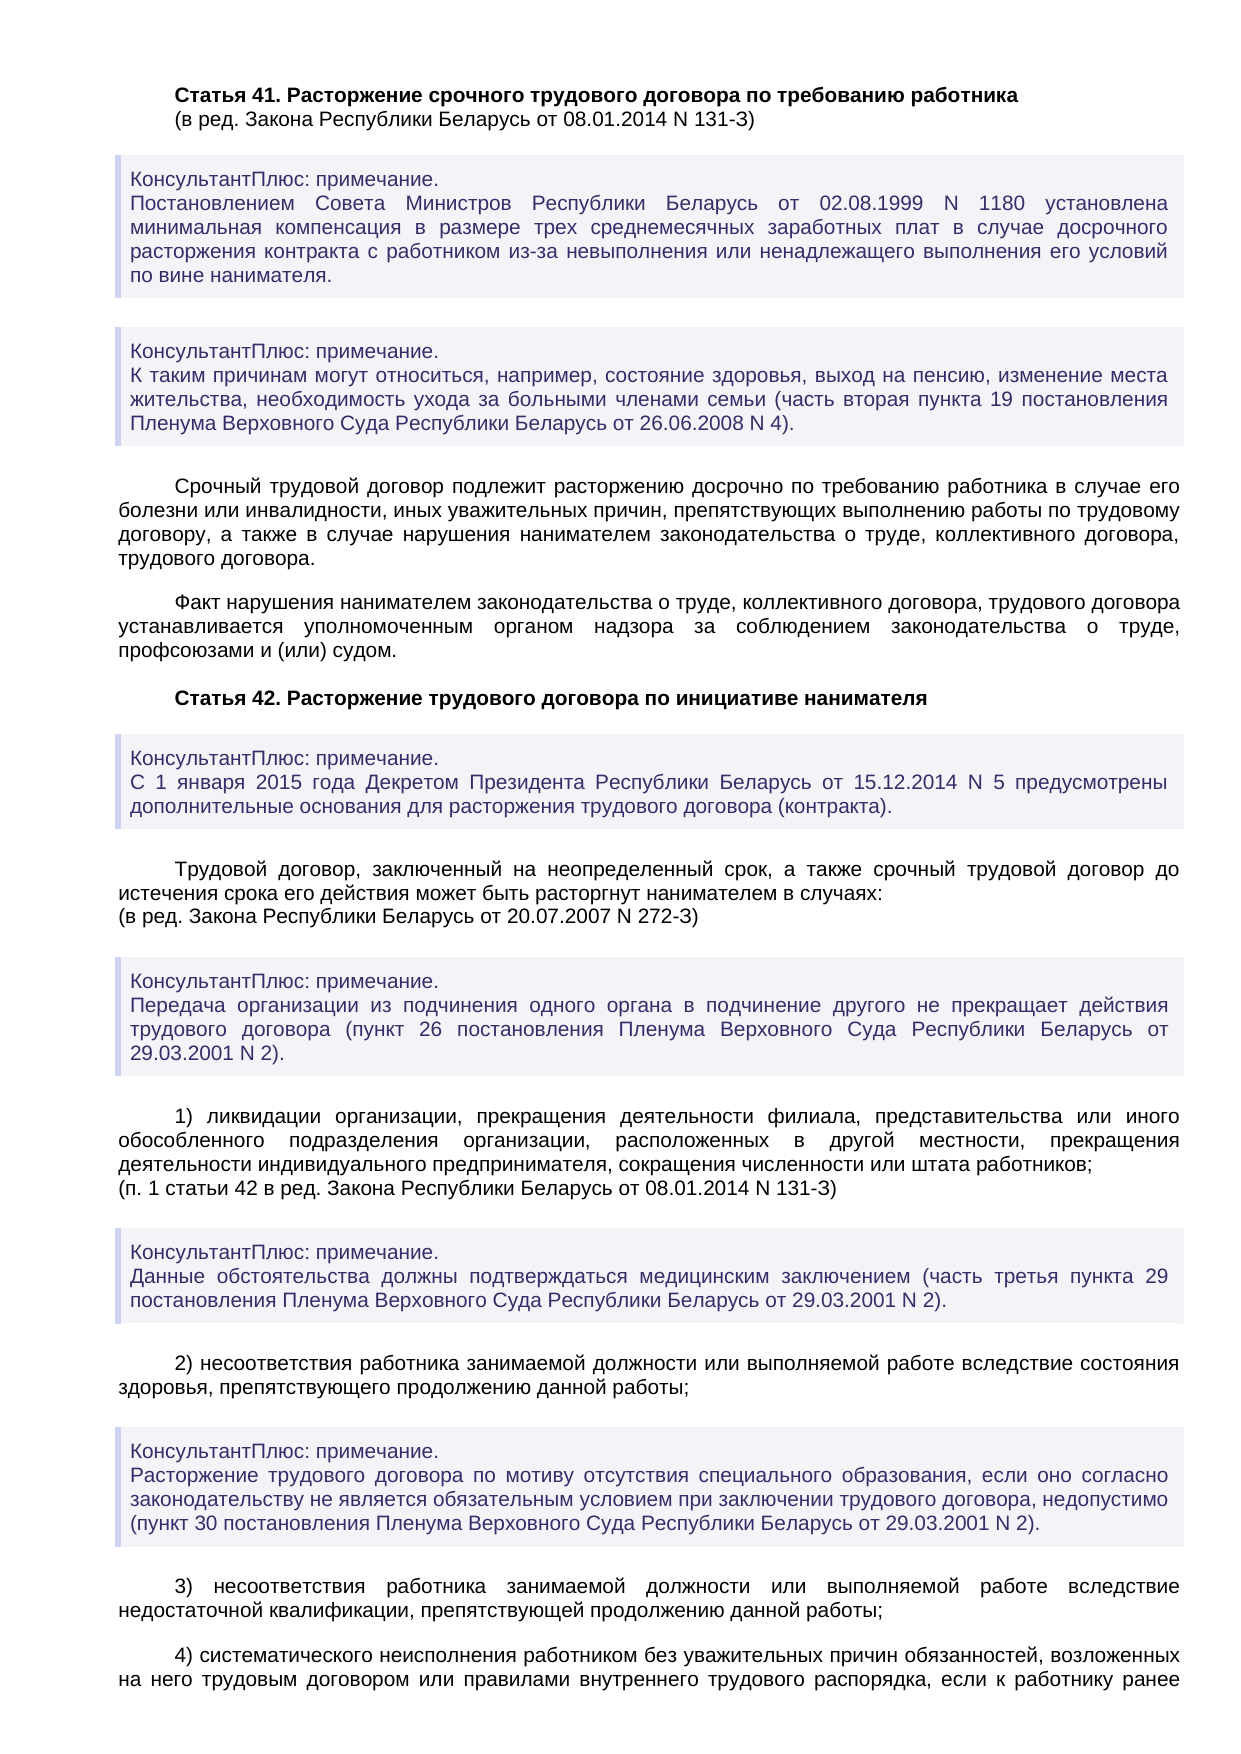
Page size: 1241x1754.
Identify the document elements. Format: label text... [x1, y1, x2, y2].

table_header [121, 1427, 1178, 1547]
text 2) несоответствия работника занимаемой должности или выполняемой работе вследствие состояния здоровья, препятствующего продолжению данной работы; [118, 1351, 1181, 1398]
text (п. 1 статьи 42 в ред. Закона Республики Беларусь от 08.01.2014 N 131-З) [118, 1175, 1181, 1199]
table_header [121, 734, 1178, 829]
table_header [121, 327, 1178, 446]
text Срочный трудовой договор подлежит расторжению досрочно по требованию работника в случае его болезни или инвалидности, иных уважительных причин, препятствующих выполнению работы по трудовому договору, а также в случае нарушения нанимателем законодательства о труде, коллективного договора, трудового договора. [118, 473, 1181, 569]
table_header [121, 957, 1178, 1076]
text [118, 1642, 1181, 1690]
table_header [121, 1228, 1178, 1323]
list Статья 42. Расторжение трудового договора по инициативе нанимателя [118, 686, 1181, 710]
text (в ред. Закона Республики Беларусь от 20.07.2007 N 272-З) [118, 904, 1181, 928]
text 1) ликвидации организации, прекращения деятельности филиала, представительства или иного обособленного подразделения организации, расположенных в другой местности, прекращения деятельности индивидуального предпринимателя, сокращения численности или штата работников; [118, 1103, 1181, 1175]
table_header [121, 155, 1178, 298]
text (в ред. Закона Республики Беларусь от 08.01.2014 N 131-З) [118, 107, 1181, 131]
list Статья 41. Расторжение срочного трудового договора по требованию работника [118, 83, 1181, 107]
text Факт нарушения нанимателем законодательства о труде, коллективного договора, трудового договора устанавливается уполномоченным органом надзора за соблюдением законодательства о труде, профсоюзами и (или) судом. [118, 590, 1181, 662]
text 3) несоответствия работника занимаемой должности или выполняемой работе вследствие недостаточной квалификации, препятствующей продолжению данной работы; [118, 1574, 1181, 1622]
text Трудовой договор, заключенный на неопределенный срок, а также срочный трудовой договор до истечения срока его действия может быть расторгнут нанимателем в случаях: [118, 856, 1181, 904]
